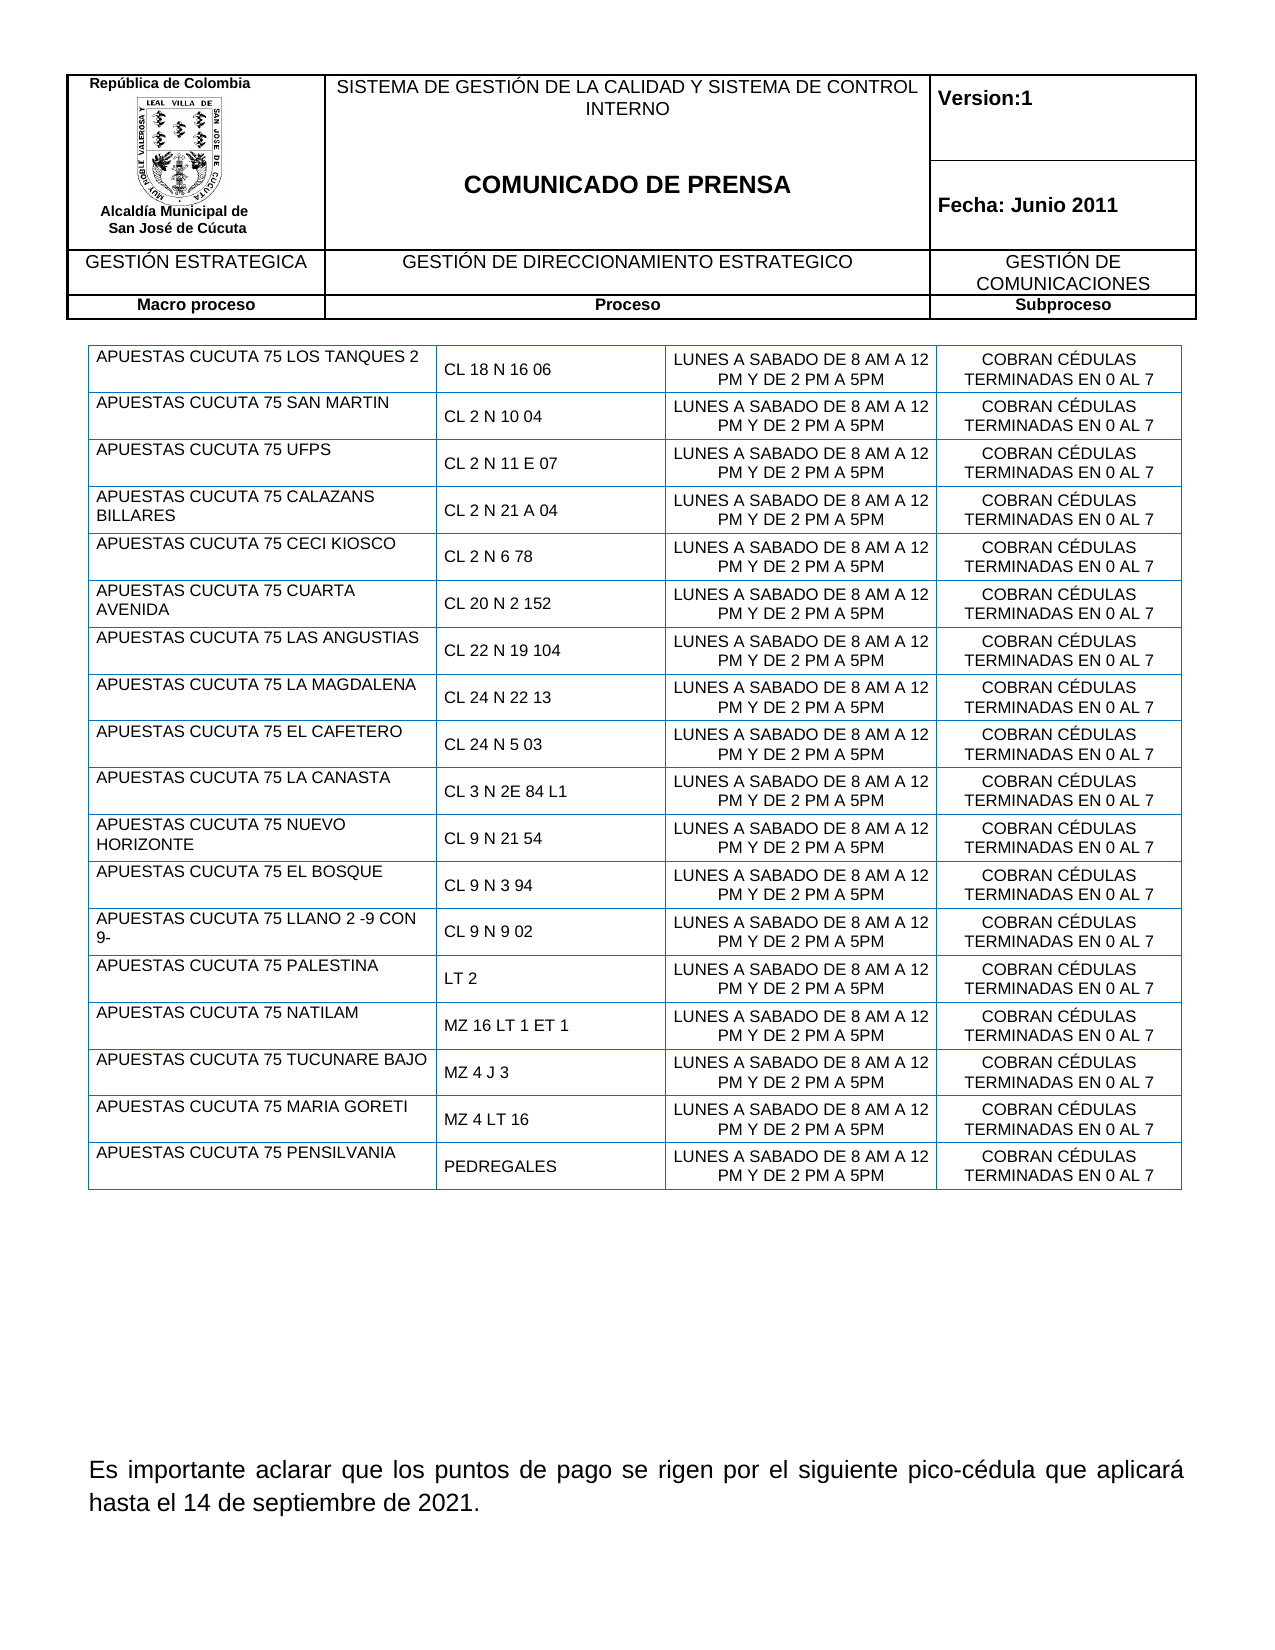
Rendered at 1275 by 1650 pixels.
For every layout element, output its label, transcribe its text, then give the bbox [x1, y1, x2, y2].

table_cell LUNES A SABADO DE 8 AM A 12 PM Y DE 2 PM A 5PM [666, 909, 936, 955]
table_cell COBRAN CÉDULAS TERMINADAS EN 0 AL 7 [937, 815, 1181, 861]
table_cell COBRAN CÉDULAS TERMINADAS EN 0 AL 7 [937, 487, 1181, 533]
table_cell CL 9 N 21 54 [437, 815, 665, 861]
table_cell COBRAN CÉDULAS TERMINADAS EN 0 AL 7 [937, 909, 1181, 955]
table_cell APUESTAS CUCUTA 75 LAS ANGUSTIAS [89, 628, 436, 673]
table_cell COBRAN CÉDULAS TERMINADAS EN 0 AL 7 [937, 1050, 1181, 1095]
table_cell APUESTAS CUCUTA 75 PALESTINA [89, 956, 436, 1002]
table_cell APUESTAS CUCUTA 75 SAN MARTIN [89, 393, 436, 439]
table_cell APUESTAS CUCUTA 75 LOS TANQUES 2 [89, 346, 436, 392]
table_cell CL 2 N 10 04 [437, 393, 665, 439]
table_cell APUESTAS CUCUTA 75 NATILAM [89, 1003, 436, 1048]
table_cell MZ 16 LT 1 ET 1 [437, 1003, 665, 1048]
table_cell COBRAN CÉDULAS TERMINADAS EN 0 AL 7 [937, 440, 1181, 486]
table_cell LUNES A SABADO DE 8 AM A 12 PM Y DE 2 PM A 5PM [666, 628, 936, 673]
table_cell COBRAN CÉDULAS TERMINADAS EN 0 AL 7 [937, 1003, 1181, 1048]
table_cell LUNES A SABADO DE 8 AM A 12 PM Y DE 2 PM A 5PM [666, 487, 936, 533]
table_cell APUESTAS CUCUTA 75 TUCUNARE BAJO [89, 1050, 436, 1095]
table_cell APUESTAS CUCUTA 75 CUARTA AVENIDA [89, 581, 436, 627]
table_cell COBRAN CÉDULAS TERMINADAS EN 0 AL 7 [937, 346, 1181, 392]
table_cell COBRAN CÉDULAS TERMINADAS EN 0 AL 7 [937, 768, 1181, 814]
table_cell APUESTAS CUCUTA 75 CALAZANS BILLARES [89, 487, 436, 533]
table_cell CL 24 N 22 13 [437, 675, 665, 720]
table_cell LUNES A SABADO DE 8 AM A 12 PM Y DE 2 PM A 5PM [666, 675, 936, 720]
table_cell APUESTAS CUCUTA 75 LA MAGDALENA [89, 675, 436, 720]
table_cell PEDREGALES [437, 1143, 665, 1189]
table_cell CL 9 N 3 94 [437, 862, 665, 908]
table_cell APUESTAS CUCUTA 75 UFPS [89, 440, 436, 486]
table_cell MZ 4 J 3 [437, 1050, 665, 1095]
table_cell CL 2 N 11 E 07 [437, 440, 665, 486]
table_cell COBRAN CÉDULAS TERMINADAS EN 0 AL 7 [937, 1096, 1181, 1142]
table_cell COBRAN CÉDULAS TERMINADAS EN 0 AL 7 [937, 956, 1181, 1002]
table_cell CL 3 N 2E 84 L1 [437, 768, 665, 814]
table_cell LUNES A SABADO DE 8 AM A 12 PM Y DE 2 PM A 5PM [666, 1003, 936, 1048]
table_cell APUESTAS CUCUTA 75 LLANO 2 -9 CON 9- [89, 909, 436, 955]
table_cell CL 2 N 6 78 [437, 534, 665, 580]
table_cell LUNES A SABADO DE 8 AM A 12 PM Y DE 2 PM A 5PM [666, 1143, 936, 1189]
table_cell APUESTAS CUCUTA 75 NUEVO HORIZONTE [89, 815, 436, 861]
table_cell LUNES A SABADO DE 8 AM A 12 PM Y DE 2 PM A 5PM [666, 956, 936, 1002]
table_cell LUNES A SABADO DE 8 AM A 12 PM Y DE 2 PM A 5PM [666, 862, 936, 908]
table_cell MZ 4 LT 16 [437, 1096, 665, 1142]
table_cell LUNES A SABADO DE 8 AM A 12 PM Y DE 2 PM A 5PM [666, 534, 936, 580]
table_cell CL 18 N 16 06 [437, 346, 665, 392]
table_cell COBRAN CÉDULAS TERMINADAS EN 0 AL 7 [937, 675, 1181, 720]
table_cell LUNES A SABADO DE 8 AM A 12 PM Y DE 2 PM A 5PM [666, 581, 936, 627]
table_cell COBRAN CÉDULAS TERMINADAS EN 0 AL 7 [937, 721, 1181, 767]
table_cell COBRAN CÉDULAS TERMINADAS EN 0 AL 7 [937, 1143, 1181, 1189]
table_cell COBRAN CÉDULAS TERMINADAS EN 0 AL 7 [937, 628, 1181, 673]
table_cell CL 2 N 21 A 04 [437, 487, 665, 533]
table_cell LUNES A SABADO DE 8 AM A 12 PM Y DE 2 PM A 5PM [666, 440, 936, 486]
table_cell CL 9 N 9 02 [437, 909, 665, 955]
table_cell LUNES A SABADO DE 8 AM A 12 PM Y DE 2 PM A 5PM [666, 1050, 936, 1095]
table_cell LUNES A SABADO DE 8 AM A 12 PM Y DE 2 PM A 5PM [666, 721, 936, 767]
table_cell CL 24 N 5 03 [437, 721, 665, 767]
table_cell APUESTAS CUCUTA 75 EL BOSQUE [89, 862, 436, 908]
table_cell APUESTAS CUCUTA 75 EL CAFETERO [89, 721, 436, 767]
table_cell APUESTAS CUCUTA 75 CECI KIOSCO [89, 534, 436, 580]
table_cell COBRAN CÉDULAS TERMINADAS EN 0 AL 7 [937, 862, 1181, 908]
table_cell APUESTAS CUCUTA 75 PENSILVANIA [89, 1143, 436, 1189]
table_cell APUESTAS CUCUTA 75 LA CANASTA [89, 768, 436, 814]
table_cell CL 22 N 19 104 [437, 628, 665, 673]
table_cell LUNES A SABADO DE 8 AM A 12 PM Y DE 2 PM A 5PM [666, 346, 936, 392]
table_cell CL 20 N 2 152 [437, 581, 665, 627]
picture [135, 95, 225, 207]
table_cell COBRAN CÉDULAS TERMINADAS EN 0 AL 7 [937, 393, 1181, 439]
table_cell LUNES A SABADO DE 8 AM A 12 PM Y DE 2 PM A 5PM [666, 393, 936, 439]
table_cell LT 2 [437, 956, 665, 1002]
table_cell COBRAN CÉDULAS TERMINADAS EN 0 AL 7 [937, 534, 1181, 580]
table_cell APUESTAS CUCUTA 75 MARIA GORETI [89, 1096, 436, 1142]
table_cell LUNES A SABADO DE 8 AM A 12 PM Y DE 2 PM A 5PM [666, 1096, 936, 1142]
table_cell LUNES A SABADO DE 8 AM A 12 PM Y DE 2 PM A 5PM [666, 768, 936, 814]
table_cell LUNES A SABADO DE 8 AM A 12 PM Y DE 2 PM A 5PM [666, 815, 936, 861]
table_cell COBRAN CÉDULAS TERMINADAS EN 0 AL 7 [937, 581, 1181, 627]
text Es importante aclarar que los puntos de pago se rigen por el siguiente pico-cédula que aplicará hasta el 14 de septiembre de 2021. [89, 1455, 1186, 1517]
